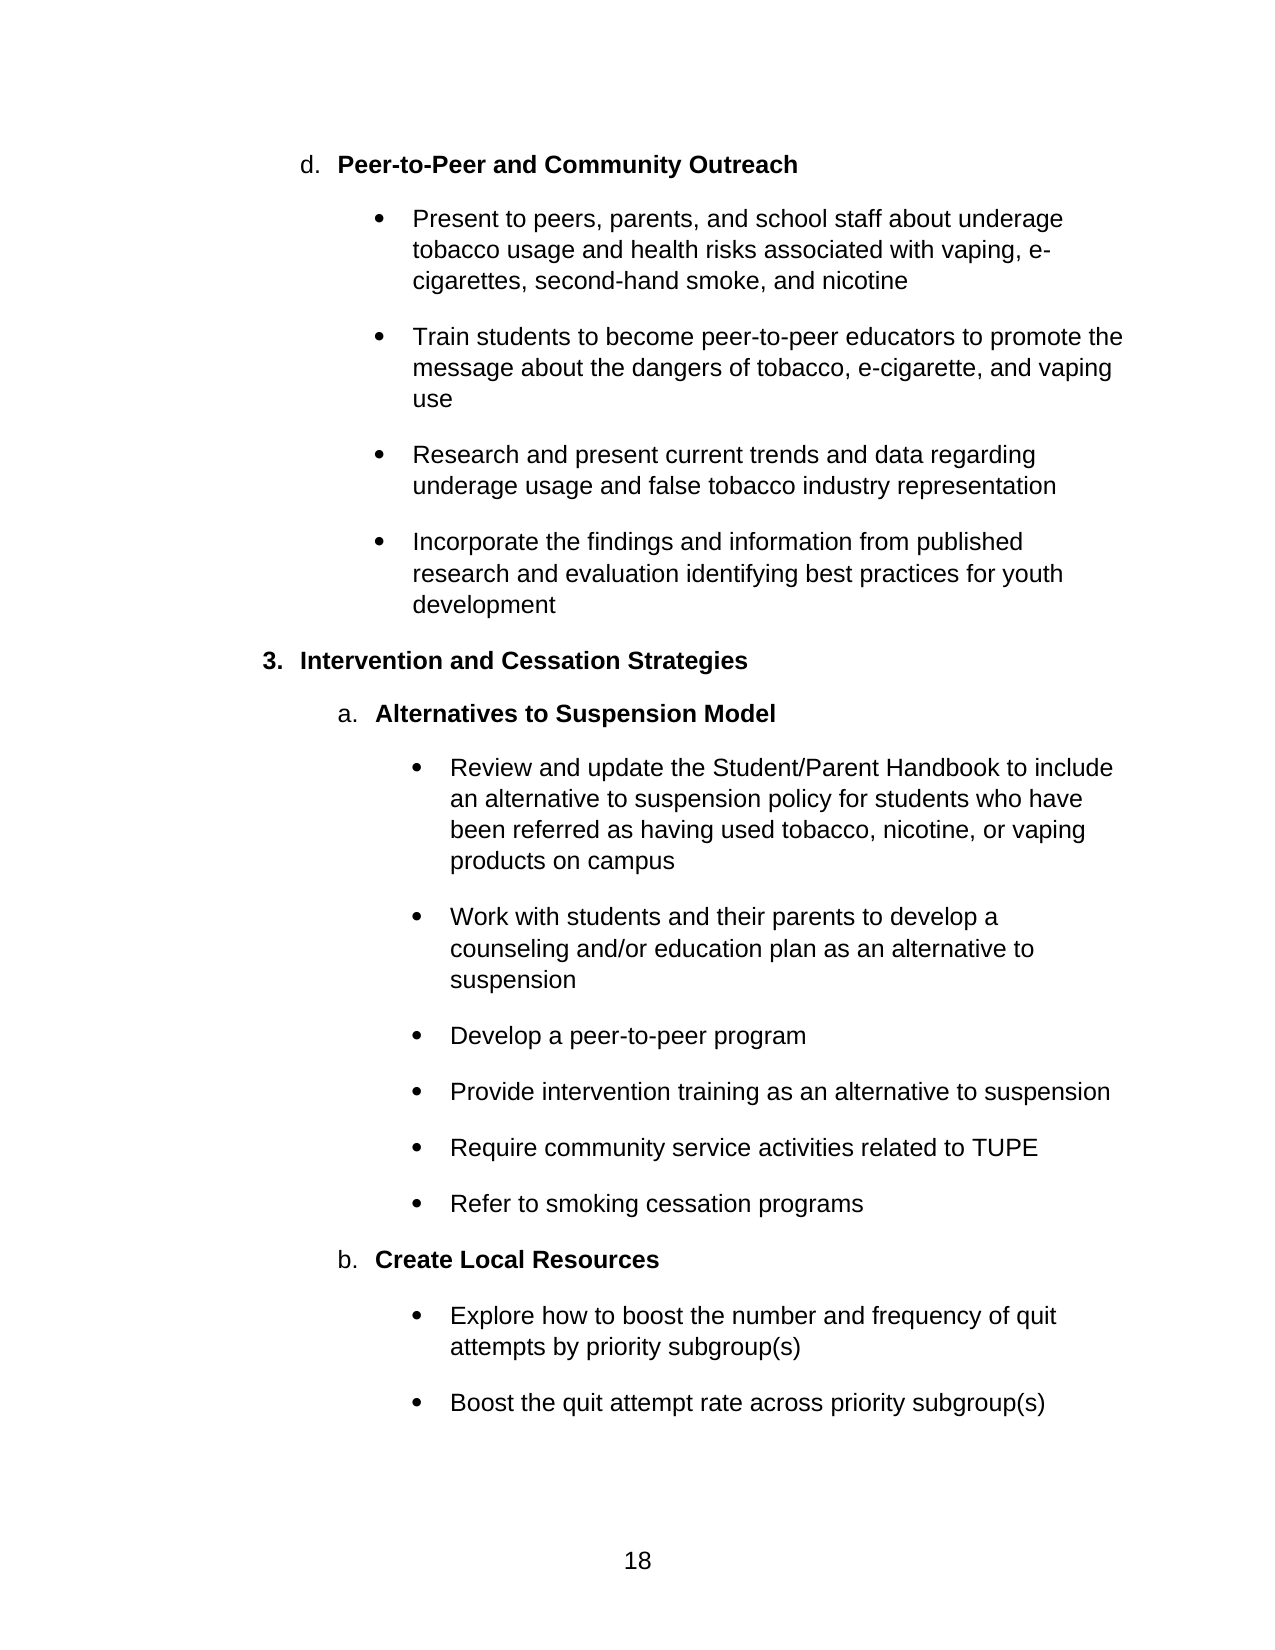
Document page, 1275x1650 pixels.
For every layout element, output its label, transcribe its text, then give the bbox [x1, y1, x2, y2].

list Create Local Resources [337, 1245, 1125, 1274]
list Peer-to-Peer and Community Outreach [300, 150, 1125, 179]
text 3. Intervention and Cessation Strategies [262, 646, 1125, 674]
list Train students to become peer-to-peer educators to promote the message about the dangers of tobacco, e-cigarette, and vaping use [375, 322, 1125, 413]
list Require community service activities related to TUPE [412, 1133, 1125, 1162]
list Refer to smoking cessation programs [412, 1189, 1125, 1218]
list Provide intervention training as an alternative to suspension [412, 1077, 1125, 1106]
list Review and update the Student/Parent Handbook to include an alternative to suspension policy for students who have been referred as having used tobacco, nicotine, or vaping products on campus [412, 753, 1125, 875]
list Alternatives to Suspension Model [337, 699, 1125, 728]
list Research and present current trends and data regarding underage usage and false tobacco industry representation [375, 440, 1125, 500]
list Present to peers, parents, and school staff about underage tobacco usage and health risks associated with vaping, e-cigarettes, second-hand smoke, and nicotine [375, 204, 1125, 295]
list Explore how to boost the number and frequency of quit attempts by priority subgroup(s) [412, 1301, 1125, 1361]
list Develop a peer-to-peer program [412, 1021, 1125, 1049]
list Work with students and their parents to develop a counseling and/or education plan as an alternative to suspension [412, 902, 1125, 993]
list Boost the quit attempt rate across priority subgroup(s) [412, 1388, 1125, 1417]
list Incorporate the findings and information from published research and evaluation identifying best practices for youth development [375, 527, 1125, 618]
